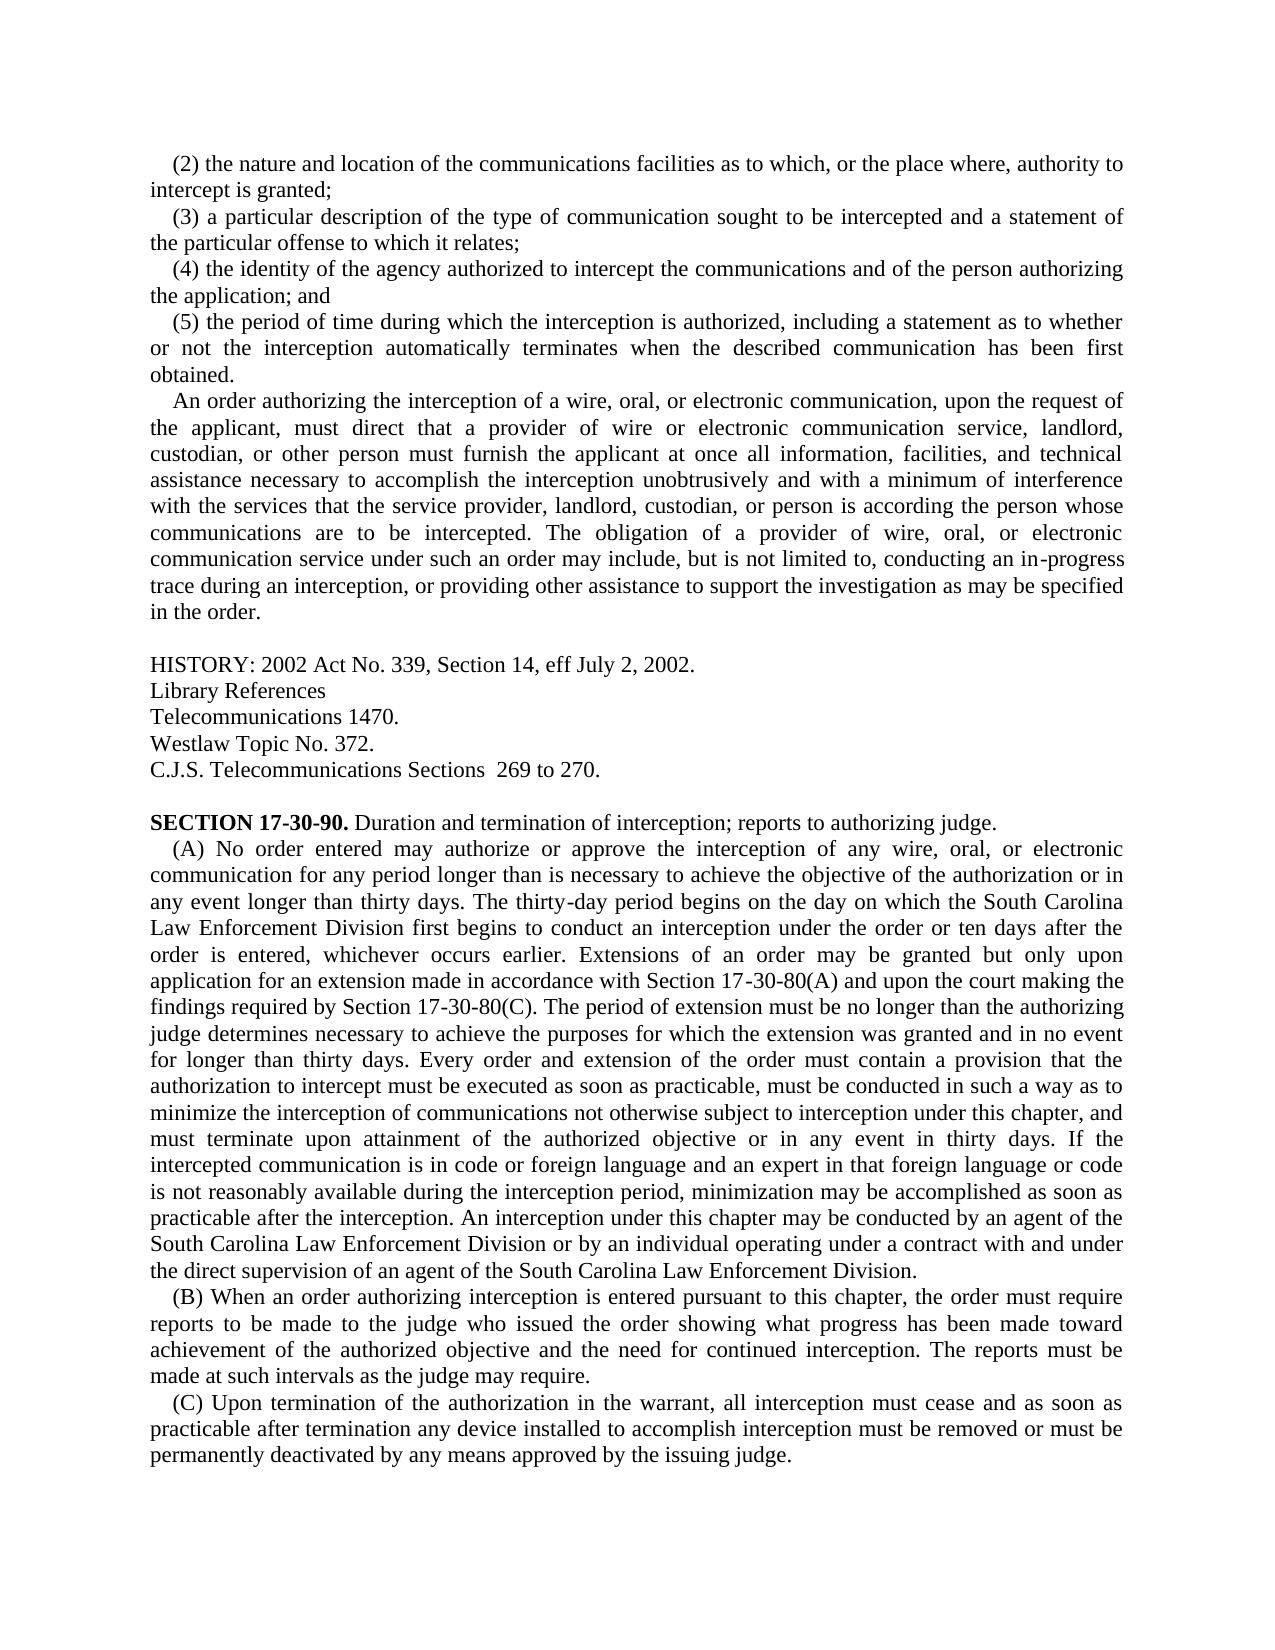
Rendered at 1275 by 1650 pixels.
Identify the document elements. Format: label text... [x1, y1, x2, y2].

text Westlaw Topic No. 372. [150, 730, 1125, 756]
text Telecommunications 1470. [150, 703, 1125, 730]
text (C) Upon termination of the authorization in the warrant, all interception must cease and as soon as practicable after termination any device installed to accomplish interception must be removed or must be permanently deactivated by any means approved by the issuing judge. [150, 1389, 1125, 1468]
text (A) No order entered may authorize or approve the interception of any wire, oral, or electronic communication for any period longer than is necessary to achieve the objective of the authorization or in any event longer than thirty days. The thirty-day period begins on the day on which the South Carolina Law Enforcement Division first begins to conduct an interception under the order or ten days after the order is entered, whichever occurs earlier. Extensions of an order may be granted but only upon application for an extension made in accordance with Section 17-30-80(A) and upon the court making the findings required by Section 17-30-80(C). The period of extension must be no longer than the authorizing judge determines necessary to achieve the purposes for which the extension was granted and in no event for longer than thirty days. Every order and extension of the order must contain a provision that the authorization to intercept must be executed as soon as practicable, must be conducted in such a way as to minimize the interception of communications not otherwise subject to interception under this chapter, and must terminate upon attainment of the authorized objective or in any event in thirty days. If the intercepted communication is in code or foreign language and an expert in that foreign language or code is not reasonably available during the interception period, minimization may be accomplished as soon as practicable after the interception. An interception under this chapter may be conducted by an agent of the South Carolina Law Enforcement Division or by an individual operating under a contract with and under the direct supervision of an agent of the South Carolina Law Enforcement Division. [150, 835, 1125, 1283]
text (4) the identity of the agency authorized to intercept the communications and of the person authorizing the application; and [150, 255, 1125, 308]
text (5) the period of time during which the interception is authorized, including a statement as to whether or not the interception automatically terminates when the described communication has been first obtained. [150, 308, 1125, 387]
text An order authorizing the interception of a wire, oral, or electronic communication, upon the request of the applicant, must direct that a provider of wire or electronic communication service, landlord, custodian, or other person must furnish the applicant at once all information, facilities, and technical assistance necessary to accomplish the interception unobtrusively and with a minimum of interference with the services that the service provider, landlord, custodian, or person is according the person whose communications are to be intercepted. The obligation of a provider of wire, oral, or electronic communication service under such an order may include, but is not limited to, conducting an in-progress trace during an interception, or providing other assistance to support the investigation as may be specified in the order. [150, 387, 1125, 624]
text (3) a particular description of the type of communication sought to be intercepted and a statement of the particular offense to which it relates; [150, 203, 1125, 255]
text Library References [150, 677, 1125, 703]
text SECTION 17-30-90. Duration and termination of interception; reports to authorizing judge. [150, 809, 1125, 835]
text (B) When an order authorizing interception is entered pursuant to this chapter, the order must require reports to be made to the judge who issued the order showing what progress has been made toward achievement of the authorized objective and the need for continued interception. The reports must be made at such intervals as the judge may require. [150, 1283, 1125, 1389]
text (2) the nature and location of the communications facilities as to which, or the place where, authority to intercept is granted; [150, 150, 1125, 203]
text C.J.S. Telecommunications Sections 269 to 270. [150, 756, 1125, 782]
text HISTORY: 2002 Act No. 339, Section 14, eff July 2, 2002. [150, 651, 1125, 677]
